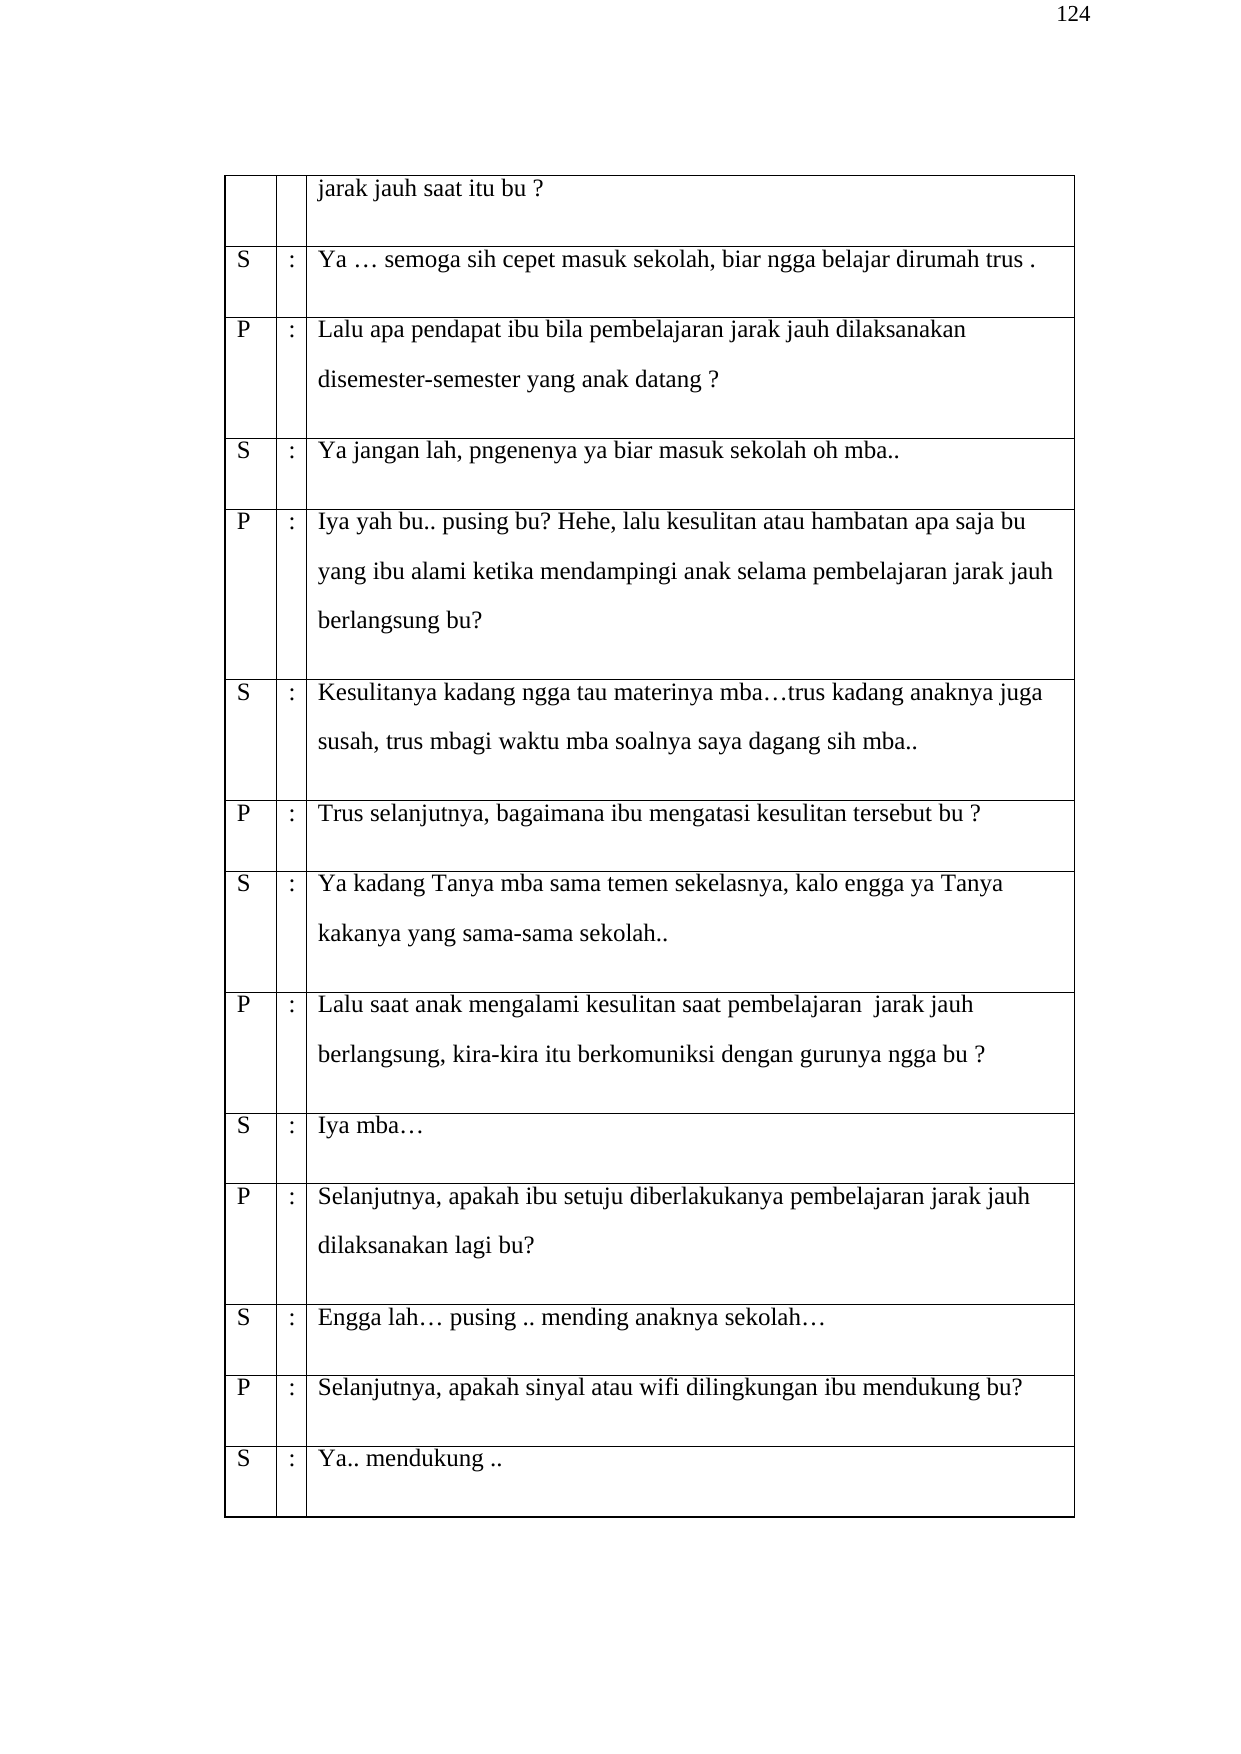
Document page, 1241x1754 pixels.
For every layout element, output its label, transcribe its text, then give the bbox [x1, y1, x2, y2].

table_cell P [226, 1376, 276, 1446]
table_cell : [277, 993, 306, 1112]
table_cell S [226, 1447, 276, 1516]
table_cell : [277, 680, 306, 800]
table_cell : [277, 1184, 306, 1304]
table_cell Selanjutnya, apakah ibu setuju diberlakukanya pembelajaran jarak jauh dilaksanakan lagi bu? [307, 1184, 1074, 1304]
table_cell Ya kadang Tanya mba sama temen sekelasnya, kalo engga ya Tanya kakanya yang sama-sama sekolah.. [307, 872, 1074, 992]
table_cell Trus selanjutnya, bagaimana ibu mengatasi kesulitan tersebut bu ? [307, 801, 1074, 871]
table_cell : [277, 510, 306, 679]
table_cell Ya … semoga sih cepet masuk sekolah, biar ngga belajar dirumah trus . [307, 247, 1074, 317]
table_cell : [277, 801, 306, 871]
table_cell P [226, 510, 276, 679]
table_cell : [277, 1376, 306, 1446]
table_cell S [226, 680, 276, 800]
table_cell Engga lah… pusing .. mending anaknya sekolah… [307, 1305, 1074, 1375]
table_cell Lalu saat anak mengalami kesulitan saat pembelajaran jarak jauh berlangsung, kira-kira itu berkomuniksi dengan gurunya ngga bu ? [307, 993, 1074, 1112]
table_cell Ya jangan lah, pngenenya ya biar masuk sekolah oh mba.. [307, 439, 1074, 508]
table_cell Lalu apa pendapat ibu bila pembelajaran jarak jauh dilaksanakan disemester-semester yang anak datang ? [307, 318, 1074, 438]
table_cell P [226, 1184, 276, 1304]
table_cell Iya yah bu.. pusing bu? Hehe, lalu kesulitan atau hambatan apa saja bu yang ibu alami ketika mendampingi anak selama pembelajaran jarak jauh berlangsung bu? [307, 510, 1074, 679]
table_cell : [277, 1114, 306, 1183]
table_cell S [226, 439, 276, 508]
table_header [277, 176, 306, 246]
table_cell P [226, 801, 276, 871]
table_cell P [226, 993, 276, 1112]
table_cell : [277, 247, 306, 317]
table_cell Ya.. mendukung .. [307, 1447, 1074, 1516]
table_cell Selanjutnya, apakah sinyal atau wifi dilingkungan ibu mendukung bu? [307, 1376, 1074, 1446]
table_cell S [226, 872, 276, 992]
table_cell : [277, 318, 306, 438]
table_cell : [277, 1305, 306, 1375]
table_cell Iya mba… [307, 1114, 1074, 1183]
table_cell : [277, 439, 306, 508]
table_header jarak jauh saat itu bu ? [307, 176, 1074, 246]
table_cell : [277, 1447, 306, 1516]
table_cell S [226, 1305, 276, 1375]
table_cell S [226, 247, 276, 317]
table_cell : [277, 872, 306, 992]
table_cell S [226, 1114, 276, 1183]
table_cell P [226, 318, 276, 438]
table_header [226, 176, 276, 246]
table_cell Kesulitanya kadang ngga tau materinya mba…trus kadang anaknya juga susah, trus mbagi waktu mba soalnya saya dagang sih mba.. [307, 680, 1074, 800]
